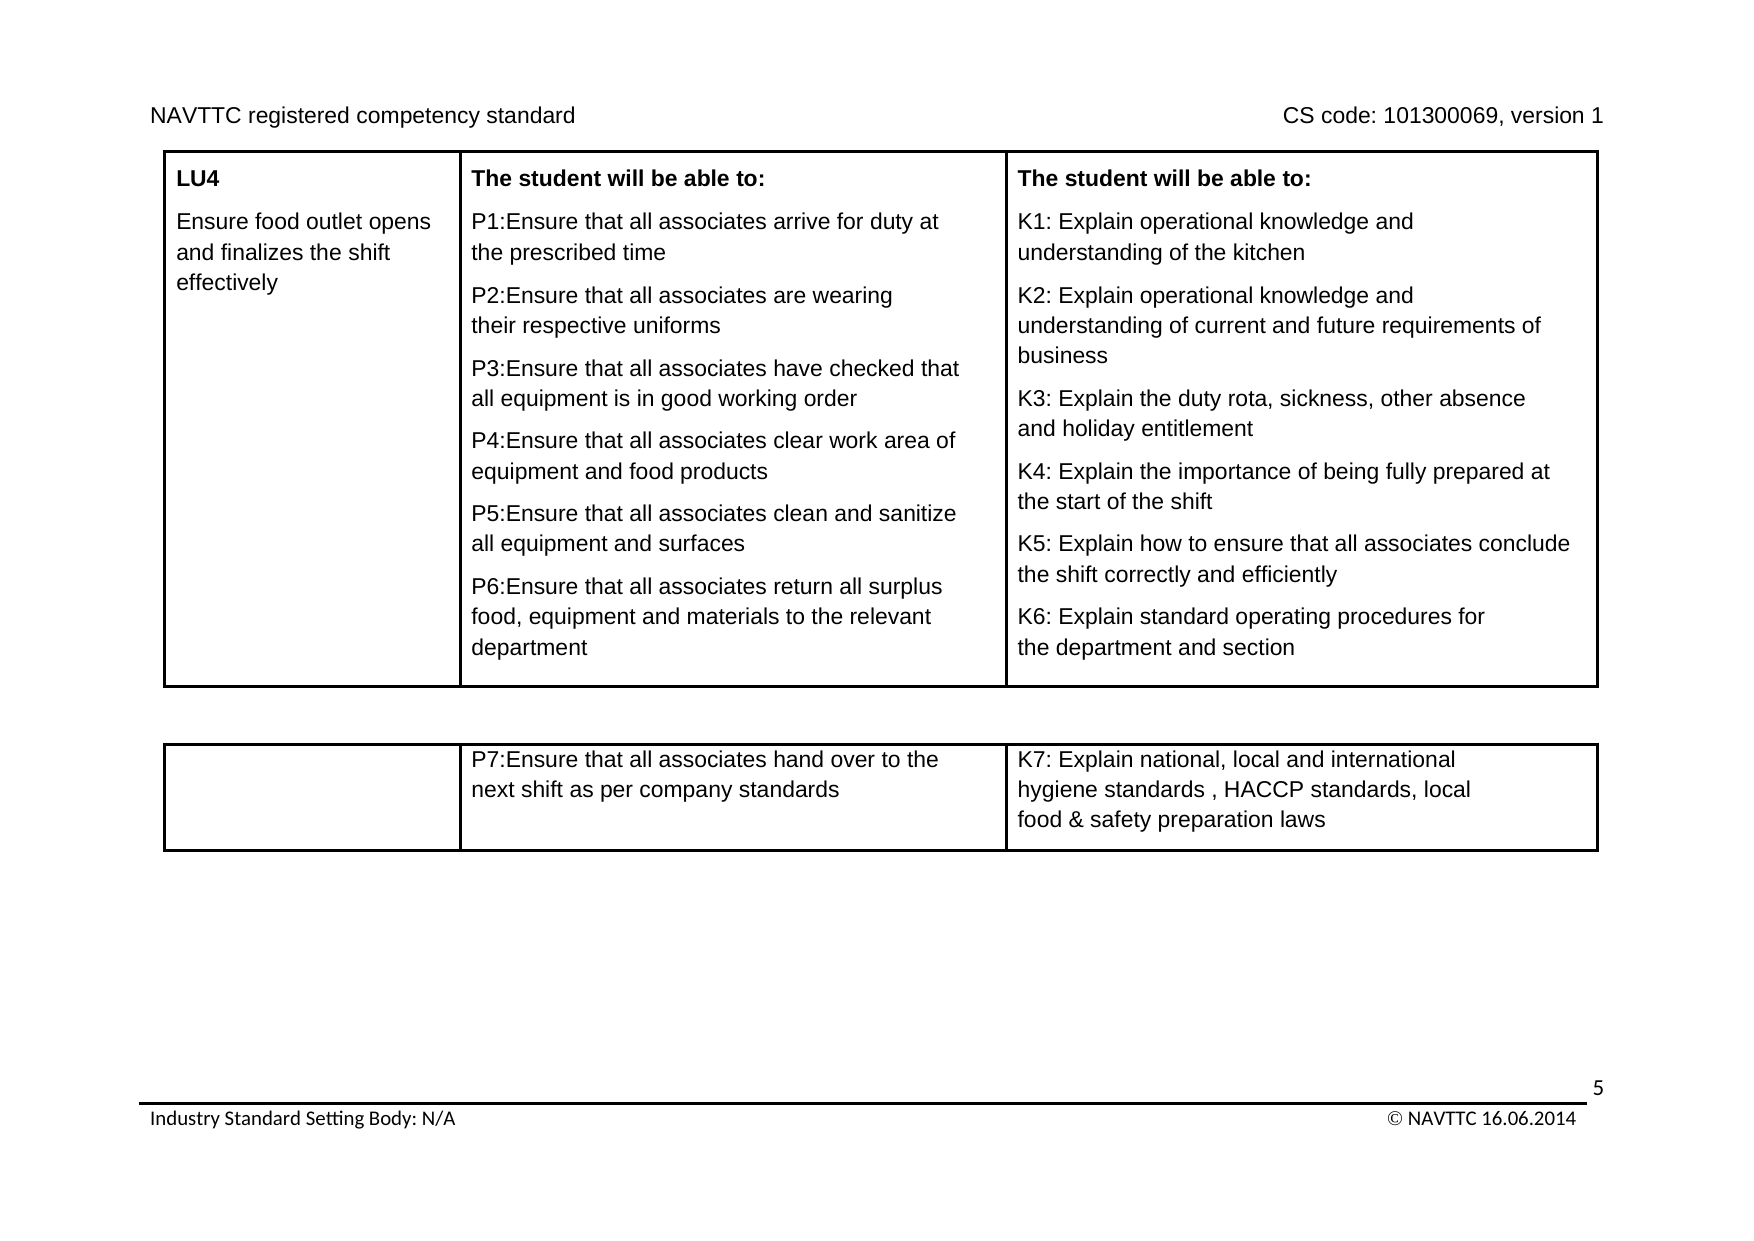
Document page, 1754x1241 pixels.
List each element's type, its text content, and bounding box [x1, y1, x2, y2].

table_header [166, 746, 459, 849]
table_cell LU4 Ensure food outlet opens and finalizes the shift effectively [166, 153, 459, 685]
table_cell The student will be able to: P1:Ensure that all associates arrive for duty at the prescribed time P2:Ensure that all associates are wearing their respective uniforms P3:Ensure that all associates have checked that all equipment is in good working order P4:Ensure that all associates clear work area of equipment and food products P5:Ensure that all associates clean and sanitize all equipment and surfaces P6:Ensure that all associates return all surplus food, equipment and materials to the relevant department [462, 153, 1005, 685]
table_header P7:Ensure that all associates hand over to the next shift as per company standards [462, 746, 1005, 849]
table_header K7: Explain national, local and international hygiene standards , HACCP standards, local food & safety preparation laws [1008, 746, 1596, 849]
table_cell The student will be able to: K1: Explain operational knowledge and understanding of the kitchen K2: Explain operational knowledge and understanding of current and future requirements of business K3: Explain the duty rota, sickness, other absence and holiday entitlement K4: Explain the importance of being fully prepared at the start of the shift K5: Explain how to ensure that all associates conclude the shift correctly and efficiently K6: Explain standard operating procedures for the department and section [1008, 153, 1596, 685]
